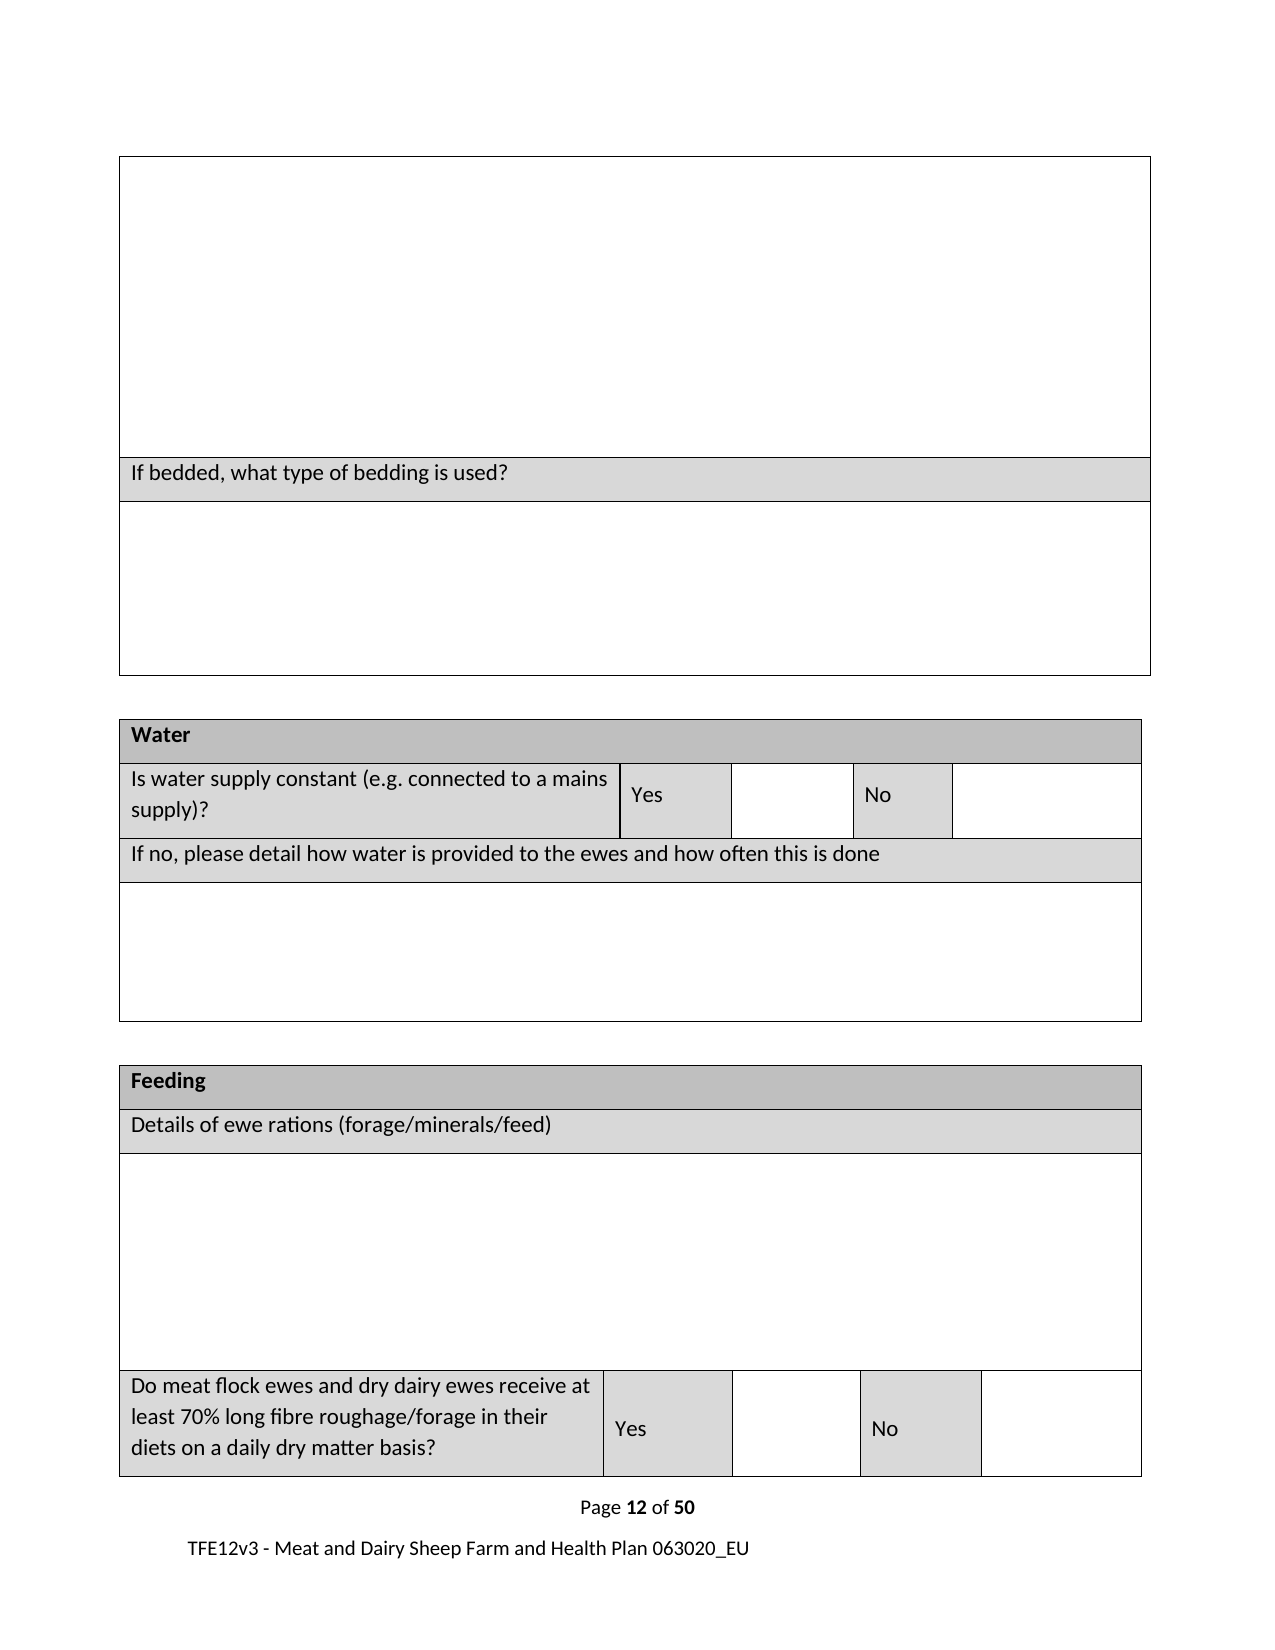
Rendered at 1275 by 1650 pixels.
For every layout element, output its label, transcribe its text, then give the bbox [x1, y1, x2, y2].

table_cell [732, 764, 853, 838]
table_cell Yes [621, 764, 731, 838]
table_cell [120, 157, 1150, 457]
table_cell If no, please detail how water is provided to the ewes and how often this is done [120, 839, 1141, 882]
table_cell Do meat flock ewes and dry dairy ewes receive at least 70% long fibre roughage/forage in their diets on a daily dry matter basis? [120, 1371, 603, 1476]
table_cell If bedded, what type of bedding is used? [120, 458, 1150, 501]
table_cell [733, 1371, 860, 1476]
table_cell Yes [604, 1371, 732, 1476]
table_cell [120, 1154, 1141, 1370]
table_cell Details of ewe rations (forage/minerals/feed) [120, 1110, 1141, 1153]
table_header Water [120, 720, 1141, 763]
table_cell No [861, 1371, 981, 1476]
table_cell [953, 764, 1141, 838]
table_cell [120, 883, 1141, 1021]
table_cell No [854, 764, 952, 838]
table_cell [982, 1371, 1141, 1476]
table_cell Is water supply constant (e.g. connected to a mains supply)? [120, 764, 619, 838]
table_header Feeding [120, 1066, 1141, 1109]
table_cell [120, 502, 1150, 675]
